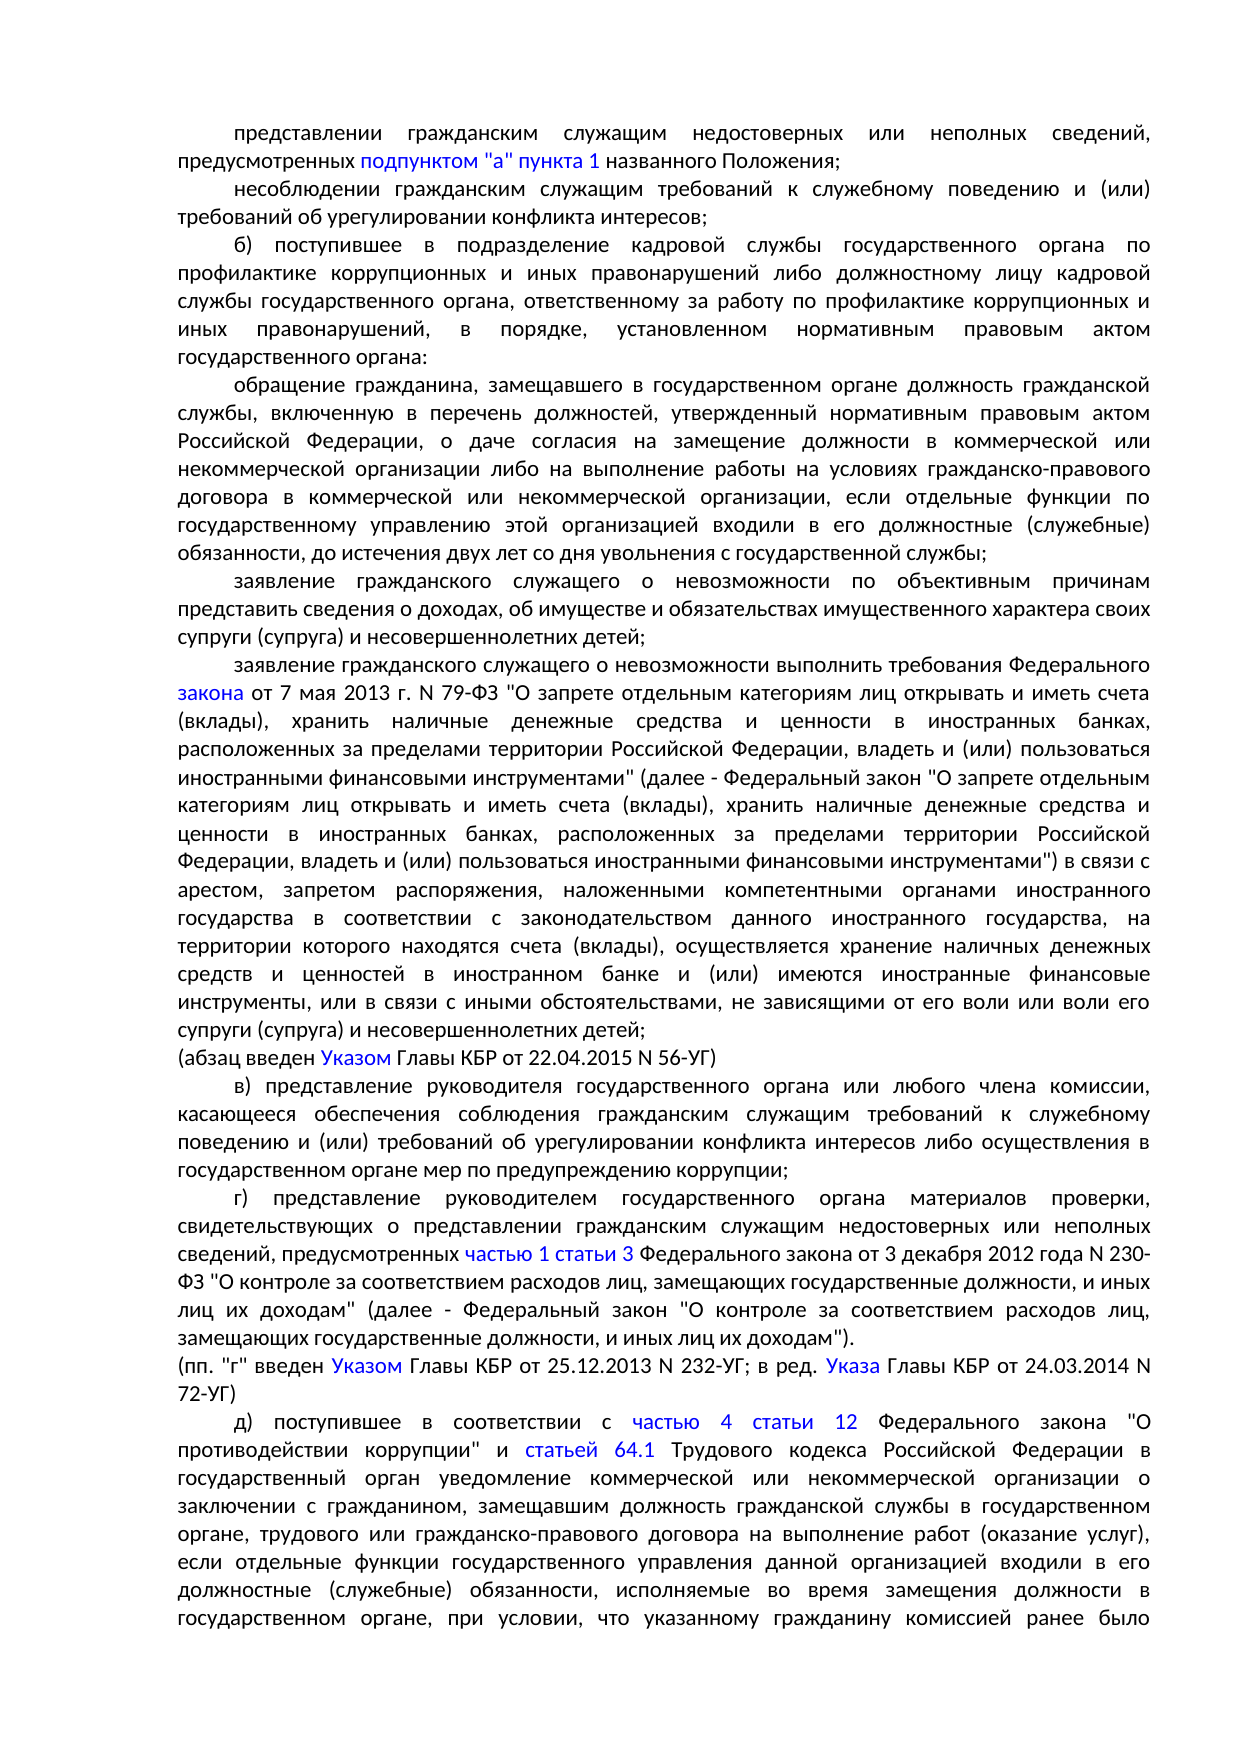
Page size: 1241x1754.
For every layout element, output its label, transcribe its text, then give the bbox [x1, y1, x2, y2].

text (пп. "г" введен Указом Главы КБР от 25.12.2013 N 232-УГ; в ред. Указа Главы КБР от 24.03.2014 N 72-УГ) [177, 1351, 1152, 1407]
text (абзац введен Указом Главы КБР от 22.04.2015 N 56-УГ) [177, 1043, 1152, 1071]
text г) представление руководителем государственного органа материалов проверки, свидетельствующих о представлении гражданским служащим недостоверных или неполных сведений, предусмотренных частью 1 статьи 3 Федерального закона от 3 декабря 2012 года N 230-ФЗ "О контроле за соответствием расходов лиц, замещающих государственные должности, и иных лиц их доходам" (далее - Федеральный закон "О контроле за соответствием расходов лиц, замещающих государственные должности, и иных лиц их доходам"). [177, 1183, 1152, 1351]
text заявление гражданского служащего о невозможности выполнить требования Федерального закона от 7 мая 2013 г. N 79-ФЗ "О запрете отдельным категориям лиц открывать и иметь счета (вклады), хранить наличные денежные средства и ценности в иностранных банках, расположенных за пределами территории Российской Федерации, владеть и (или) пользоваться иностранными финансовыми инструментами" (далее - Федеральный закон "О запрете отдельным категориям лиц открывать и иметь счета (вклады), хранить наличные денежные средства и ценности в иностранных банках, расположенных за пределами территории Российской Федерации, владеть и (или) пользоваться иностранными финансовыми инструментами") в связи с арестом, запретом распоряжения, наложенными компетентными органами иностранного государства в соответствии с законодательством данного иностранного государства, на территории которого находятся счета (вклады), осуществляется хранение наличных денежных средств и ценностей в иностранном банке и (или) имеются иностранные финансовые инструменты, или в связи с иными обстоятельствами, не зависящими от его воли или воли его супруги (супруга) и несовершеннолетних детей; [177, 651, 1152, 1043]
text представлении гражданским служащим недостоверных или неполных сведений, предусмотренных подпунктом "а" пункта 1 названного Положения; [177, 118, 1152, 174]
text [177, 1407, 1152, 1631]
text в) представление руководителя государственного органа или любого члена комиссии, касающееся обеспечения соблюдения гражданским служащим требований к служебному поведению и (или) требований об урегулировании конфликта интересов либо осуществления в государственном органе мер по предупреждению коррупции; [177, 1071, 1152, 1183]
text б) поступившее в подразделение кадровой службы государственного органа по профилактике коррупционных и иных правонарушений либо должностному лицу кадровой службы государственного органа, ответственному за работу по профилактике коррупционных и иных правонарушений, в порядке, установленном нормативным правовым актом государственного органа: [177, 230, 1152, 370]
text заявление гражданского служащего о невозможности по объективным причинам представить сведения о доходах, об имуществе и обязательствах имущественного характера своих супруги (супруга) и несовершеннолетних детей; [177, 566, 1152, 651]
text обращение гражданина, замещавшего в государственном органе должность гражданской службы, включенную в перечень должностей, утвержденный нормативным правовым актом Российской Федерации, о даче согласия на замещение должности в коммерческой или некоммерческой организации либо на выполнение работы на условиях гражданско-правового договора в коммерческой или некоммерческой организации, если отдельные функции по государственному управлению этой организацией входили в его должностные (служебные) обязанности, до истечения двух лет со дня увольнения с государственной службы; [177, 370, 1152, 566]
text несоблюдении гражданским служащим требований к служебному поведению и (или) требований об урегулировании конфликта интересов; [177, 174, 1152, 230]
